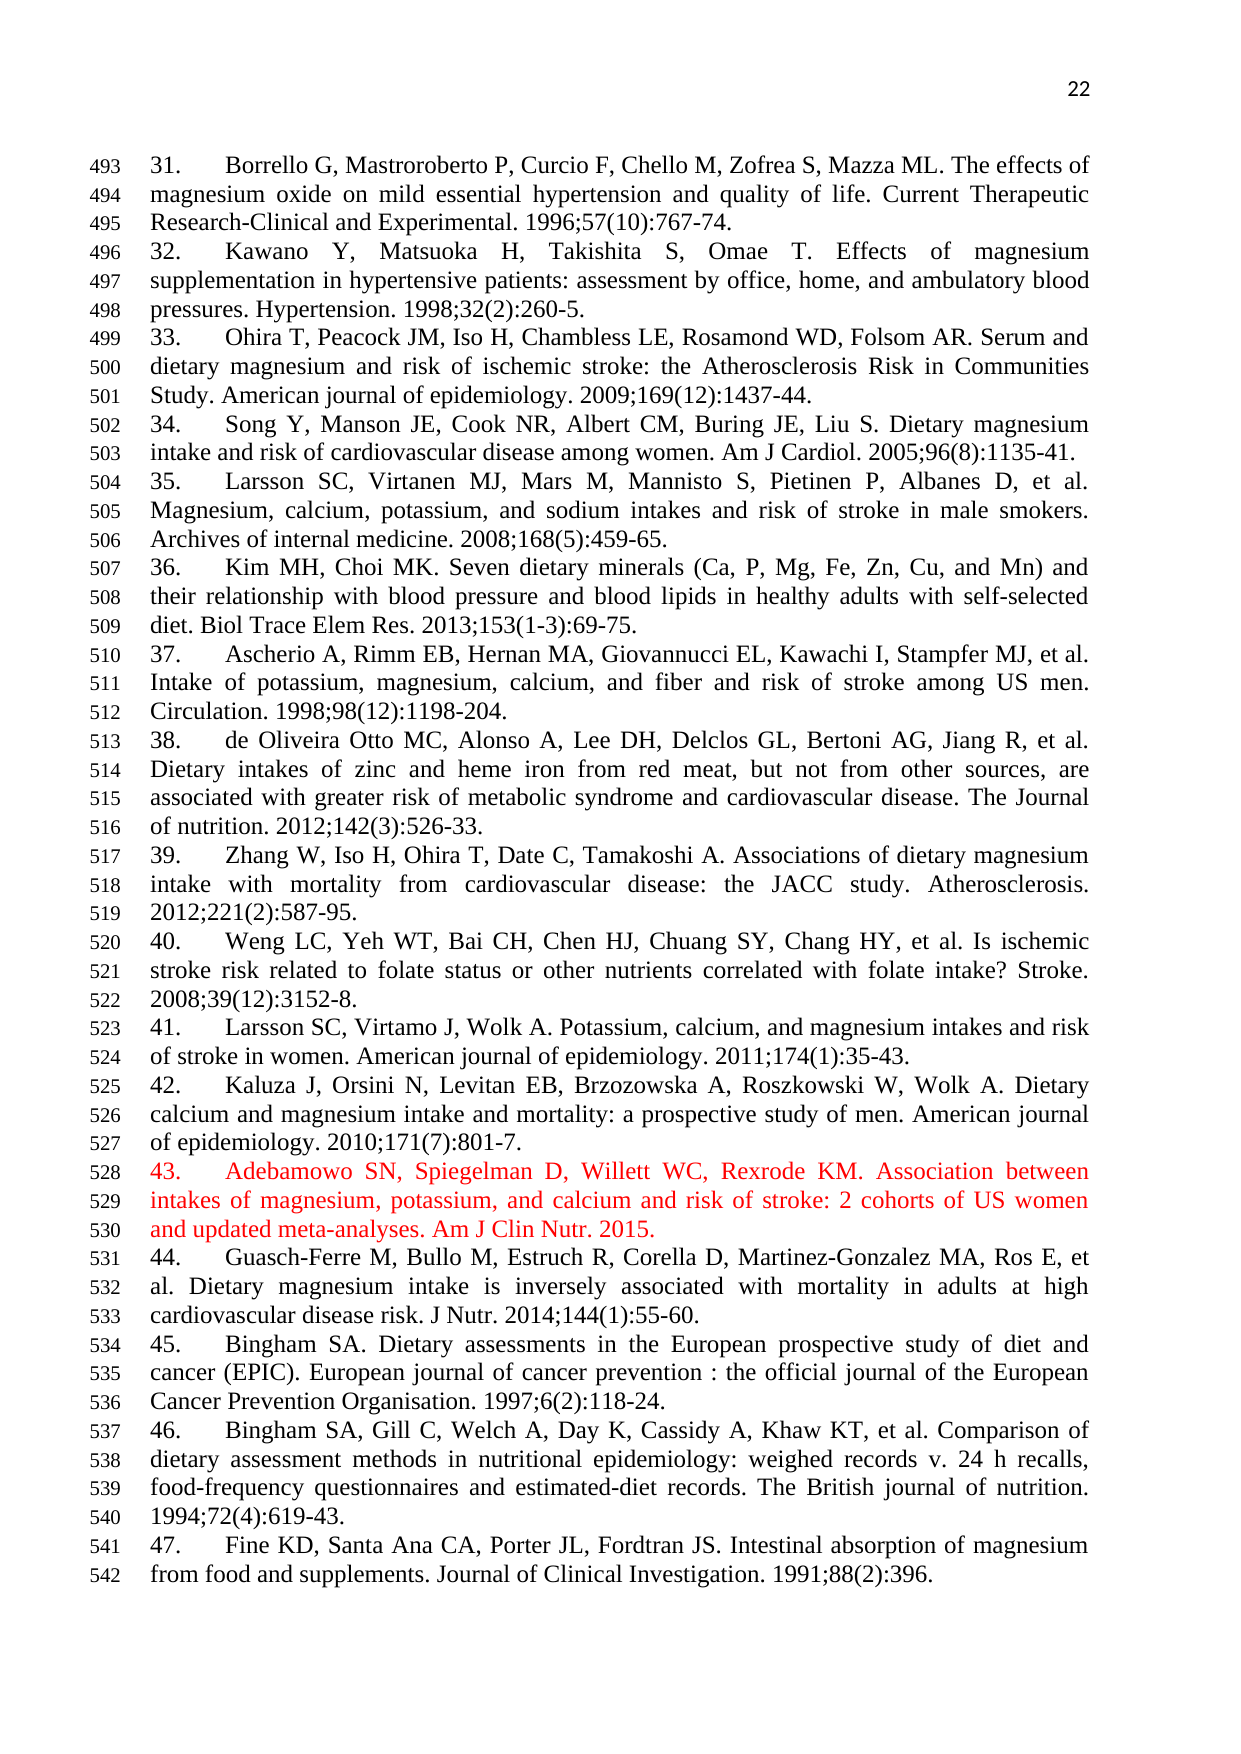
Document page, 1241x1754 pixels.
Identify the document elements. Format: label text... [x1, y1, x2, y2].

text 40. Weng LC, Yeh WT, Bai CH, Chen HJ, Chuang SY, Chang HY, et al. Is ischemic stroke risk related to folate status or other nutrients correlated with folate intake? Stroke. 2008;39(12):3152-8. [150, 926, 1090, 1012]
text 33. Ohira T, Peacock JM, Iso H, Chambless LE, Rosamond WD, Folsom AR. Serum and dietary magnesium and risk of ischemic stroke: the Atherosclerosis Risk in Communities Study. American journal of epidemiology. 2009;169(12):1437-44. [150, 322, 1090, 409]
text 46. Bingham SA, Gill C, Welch A, Day K, Cassidy A, Khaw KT, et al. Comparison of dietary assessment methods in nutritional epidemiology: weighed records v. 24 h recalls, food-frequency questionnaires and estimated-diet records. The British journal of nutrition. 1994;72(4):619-43. [150, 1415, 1090, 1530]
text 42. Kaluza J, Orsini N, Levitan EB, Brzozowska A, Roszkowski W, Wolk A. Dietary calcium and magnesium intake and mortality: a prospective study of men. American journal of epidemiology. 2010;171(7):801-7. [150, 1070, 1090, 1156]
text 35. Larsson SC, Virtanen MJ, Mars M, Mannisto S, Pietinen P, Albanes D, et al. Magnesium, calcium, potassium, and sodium intakes and risk of stroke in male smokers. Archives of internal medicine. 2008;168(5):459-65. [150, 466, 1090, 552]
text 36. Kim MH, Choi MK. Seven dietary minerals (Ca, P, Mg, Fe, Zn, Cu, and Mn) and their relationship with blood pressure and blood lipids in healthy adults with self-selected diet. Biol Trace Elem Res. 2013;153(1-3):69-75. [150, 552, 1090, 639]
text 41. Larsson SC, Virtamo J, Wolk A. Potassium, calcium, and magnesium intakes and risk of stroke in women. American journal of epidemiology. 2011;174(1):35-43. [150, 1012, 1090, 1070]
text 38. de Oliveira Otto MC, Alonso A, Lee DH, Delclos GL, Bertoni AG, Jiang R, et al. Dietary intakes of zinc and heme iron from red meat, but not from other sources, are associated with greater risk of metabolic syndrome and cardiovascular disease. The Journal of nutrition. 2012;142(3):526-33. [150, 725, 1090, 840]
text 47. Fine KD, Santa Ana CA, Porter JL, Fordtran JS. Intestinal absorption of magnesium from food and supplements. Journal of Clinical Investigation. 1991;88(2):396. [150, 1530, 1090, 1587]
text 43. Adebamowo SN, Spiegelman D, Willett WC, Rexrode KM. Association between intakes of magnesium, potassium, and calcium and risk of stroke: 2 cohorts of US women and updated meta-analyses. Am J Clin Nutr. 2015. [150, 1156, 1090, 1242]
text 45. Bingham SA. Dietary assessments in the European prospective study of diet and cancer (EPIC). European journal of cancer prevention : the official journal of the European Cancer Prevention Organisation. 1997;6(2):118-24. [150, 1329, 1090, 1415]
text 44. Guasch-Ferre M, Bullo M, Estruch R, Corella D, Martinez-Gonzalez MA, Ros E, et al. Dietary magnesium intake is inversely associated with mortality in adults at high cardiovascular disease risk. J Nutr. 2014;144(1):55-60. [150, 1242, 1090, 1329]
text 34. Song Y, Manson JE, Cook NR, Albert CM, Buring JE, Liu S. Dietary magnesium intake and risk of cardiovascular disease among women. Am J Cardiol. 2005;96(8):1135-41. [150, 409, 1090, 466]
text 31. Borrello G, Mastroroberto P, Curcio F, Chello M, Zofrea S, Mazza ML. The effects of magnesium oxide on mild essential hypertension and quality of life. Current Therapeutic Research-Clinical and Experimental. 1996;57(10):767-74. [150, 150, 1090, 236]
text 32. Kawano Y, Matsuoka H, Takishita S, Omae T. Effects of magnesium supplementation in hypertensive patients: assessment by office, home, and ambulatory blood pressures. Hypertension. 1998;32(2):260-5. [150, 236, 1090, 322]
text 37. Ascherio A, Rimm EB, Hernan MA, Giovannucci EL, Kawachi I, Stampfer MJ, et al. Intake of potassium, magnesium, calcium, and fiber and risk of stroke among US men. Circulation. 1998;98(12):1198-204. [150, 639, 1090, 725]
text 39. Zhang W, Iso H, Ohira T, Date C, Tamakoshi A. Associations of dietary magnesium intake with mortality from cardiovascular disease: the JACC study. Atherosclerosis. 2012;221(2):587-95. [150, 840, 1090, 926]
